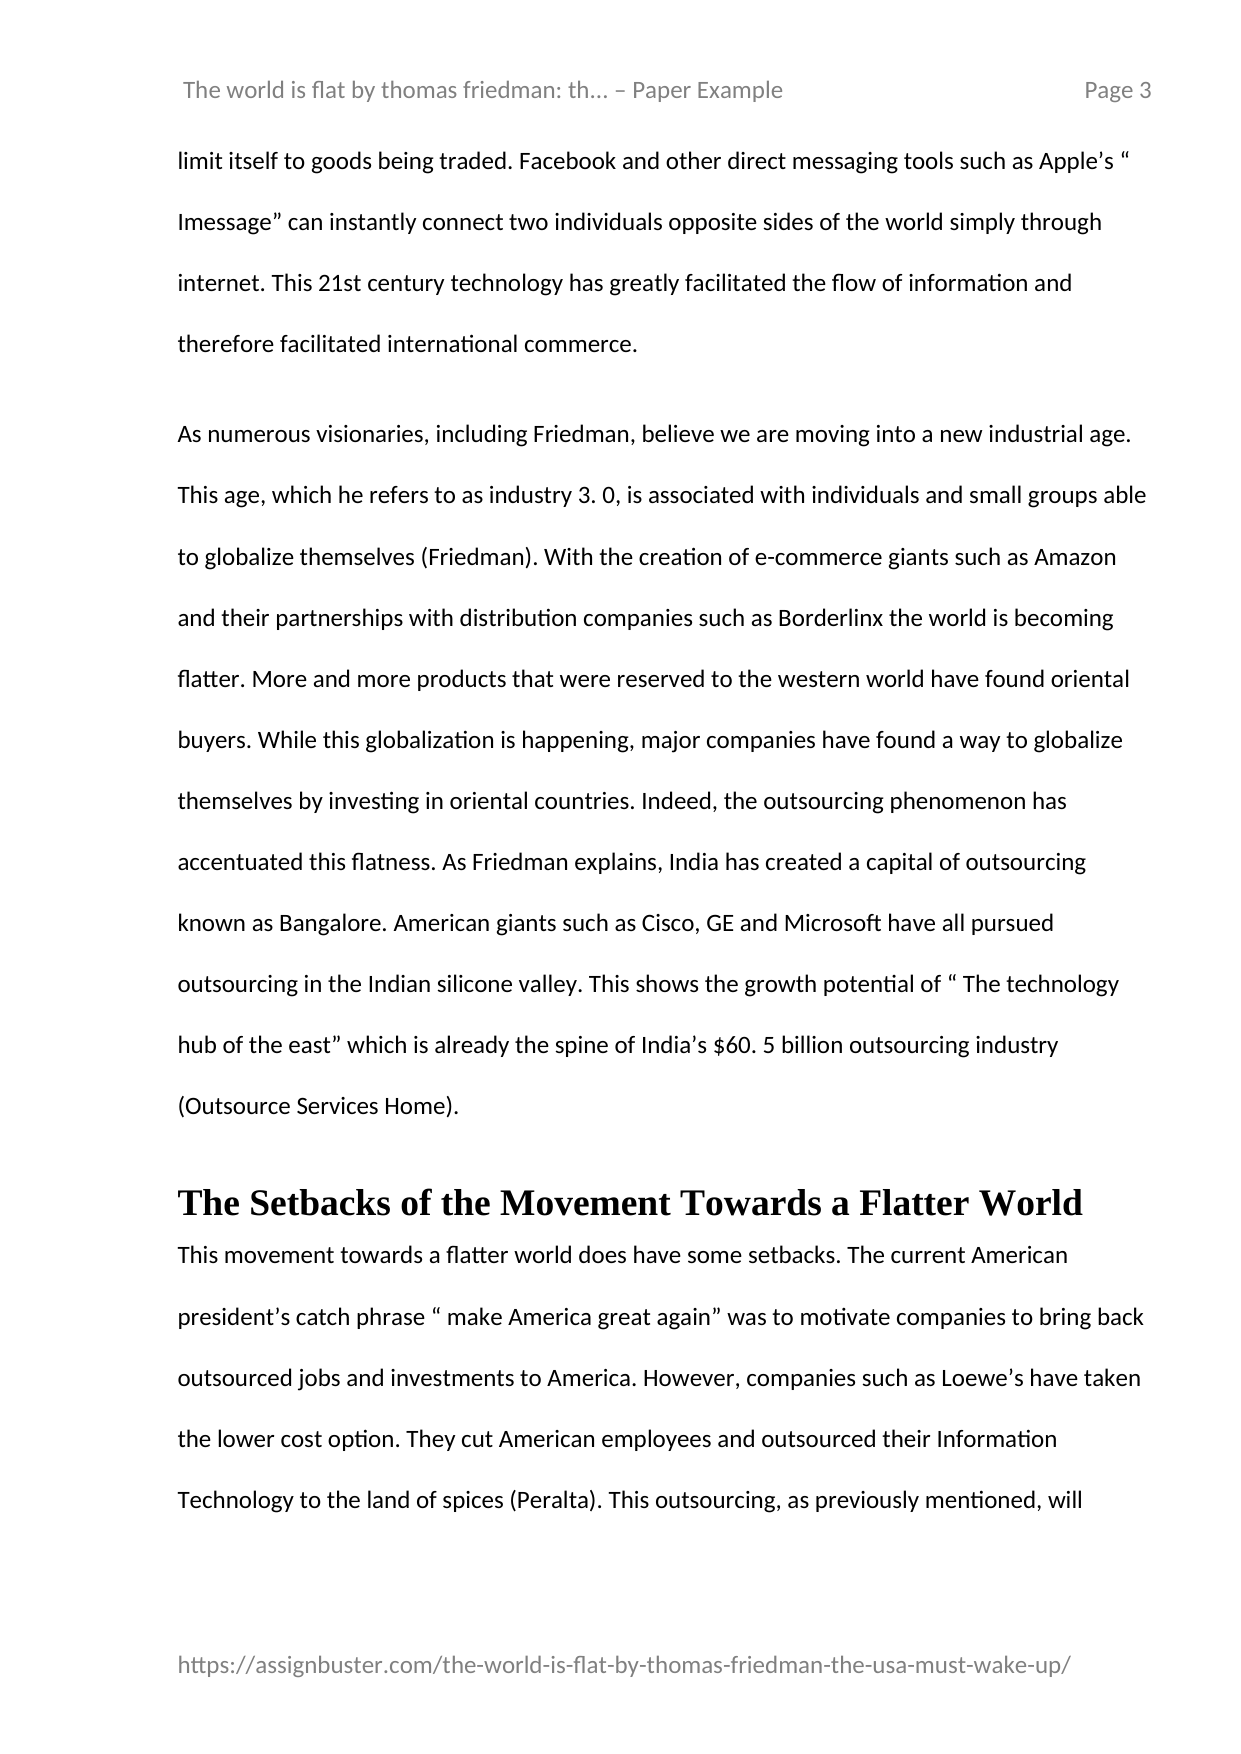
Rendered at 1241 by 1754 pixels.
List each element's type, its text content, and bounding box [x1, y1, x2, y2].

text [177, 1240, 1152, 1514]
text As numerous visionaries, including Friedman, believe we are moving into a new industrial age. This age, which he refers to as industry 3. 0, is associated with individuals and small groups able to globalize themselves (Friedman). With the creation of e-commerce giants such as Amazon and their partnerships with distribution companies such as Borderlinx the world is becoming flatter. More and more products that were reserved to the western world have found oriental buyers. While this globalization is happening, major companies have found a way to globalize themselves by investing in oriental countries. Indeed, the outsourcing phenomenon has accentuated this flatness. As Friedman explains, India has created a capital of outsourcing known as Bangalore. American giants such as Cisco, GE and Microsoft have all pursued outsourcing in the Indian silicone valley. This shows the growth potential of “ The technology hub of the east” which is already the spine of India’s $60. 5 billion outsourcing industry (Outsource Services Home). [177, 419, 1152, 1121]
subtitle The Setbacks of the Movement Towards a Flatter World [177, 1181, 1152, 1224]
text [177, 145, 1152, 359]
